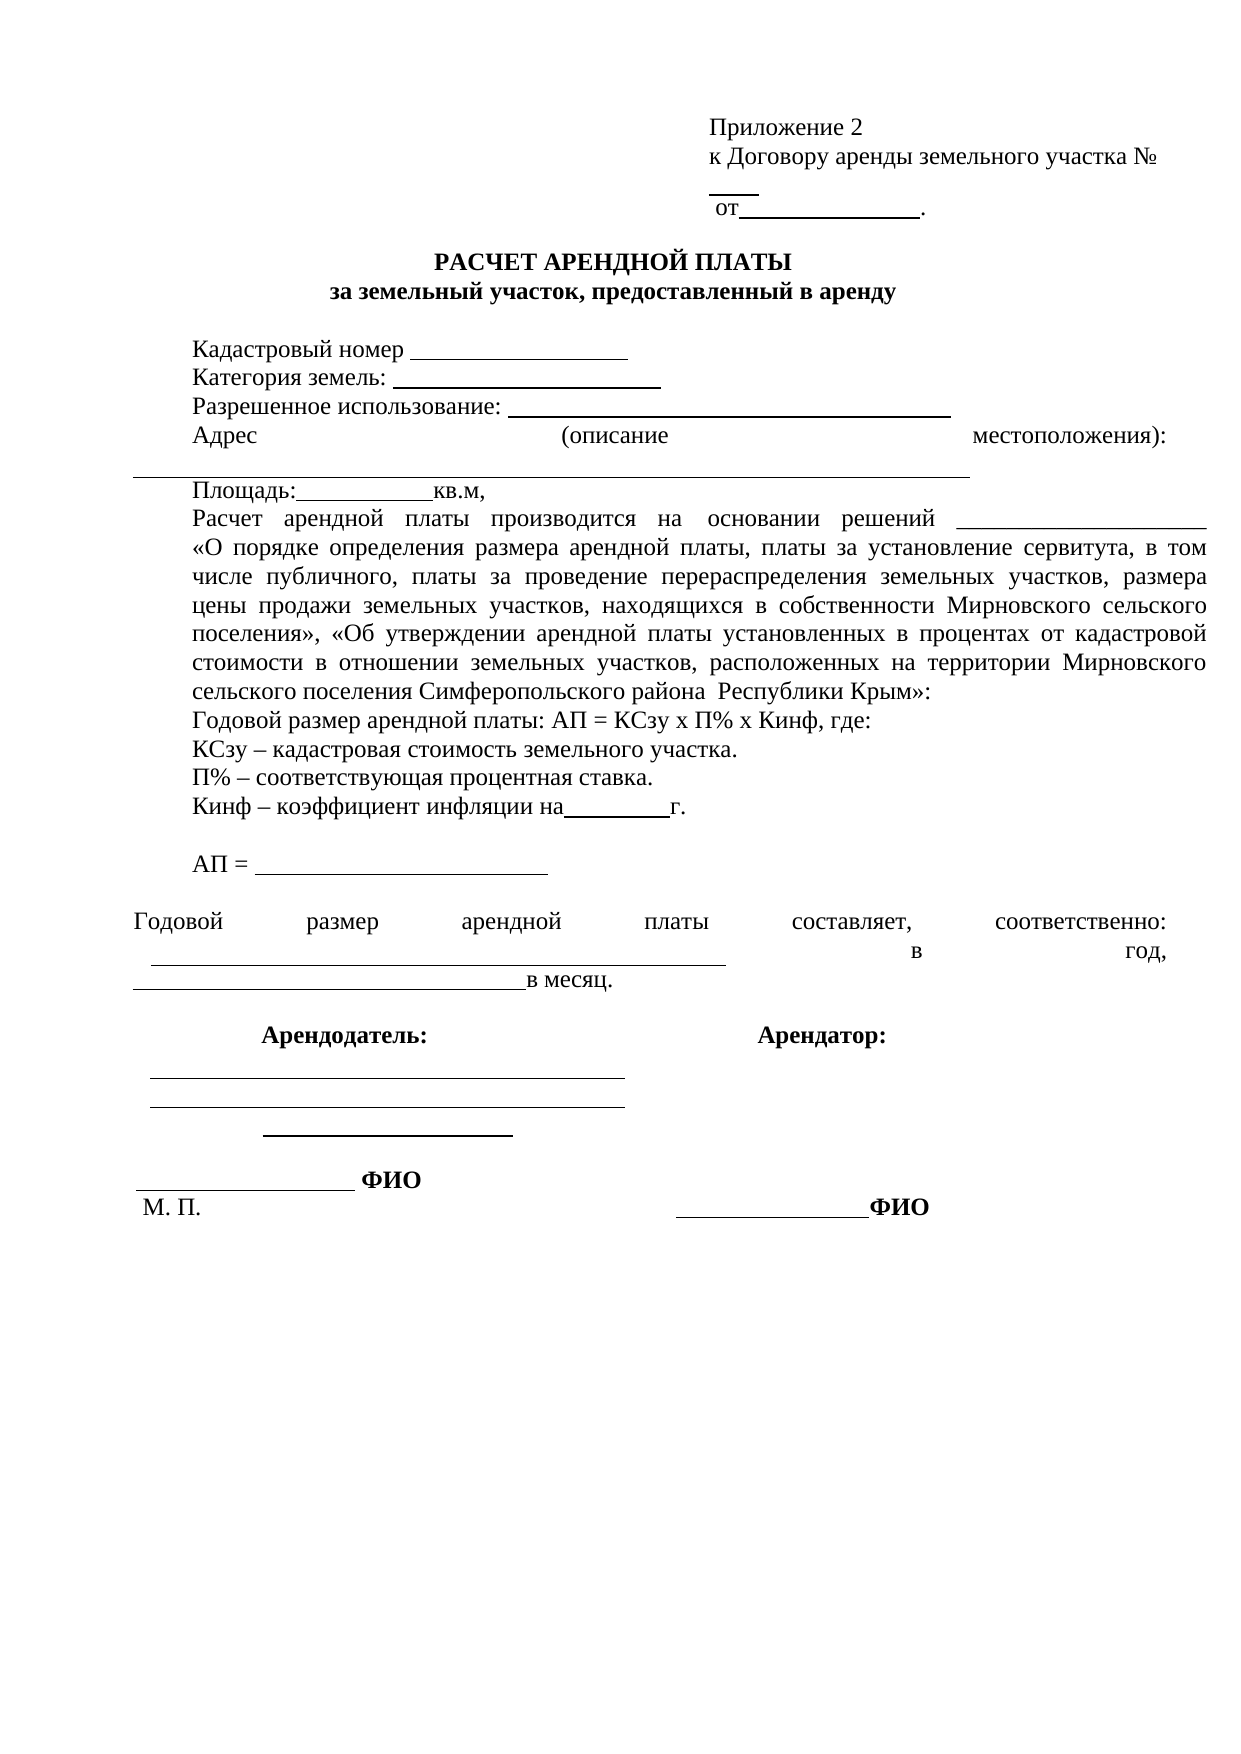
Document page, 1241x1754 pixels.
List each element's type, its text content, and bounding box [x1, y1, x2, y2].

text Расчет арендной платы производится на основании решений ____________________ «О порядке определения размера арендной платы, платы за установление сервитута, в том числе публичного, платы за проведение перераспределения земельных участков, размера цены продажи земельных участков, находящихся в собственности Мирновского сельского поселения», «Об утверждении арендной платы установленных в процентах от кадастровой стоимости в отношении земельных участков, расположенных на территории Мирновского сельского поселения Симферопольского района Республики Крым»: [192, 503, 1207, 705]
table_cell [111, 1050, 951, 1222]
text Кадастровый номер [192, 334, 1207, 362]
text Разрешенное использование: [192, 391, 1207, 420]
text к Договору аренды земельного участка № от . [709, 141, 1157, 221]
text Площадь: кв.м, [192, 472, 1207, 503]
text Годовой размер арендной платы: АП = КСзу х П% x Кинф, где: КСзу – кадастровая стоимость земельного участка. [192, 705, 873, 762]
text АП = [192, 849, 1207, 877]
text П% – соответствующая процентная ставка. Кинф – коэффициент инфляции на г. [192, 762, 687, 820]
text Годовой размер арендной платы составляет, соответственно: [73, 906, 1167, 935]
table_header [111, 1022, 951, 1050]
text в год, [73, 935, 1167, 964]
text Адрес (описание местоположения): [192, 420, 1207, 449]
text Категория земель: [192, 362, 1207, 391]
text за земельный участок, предоставленный в аренду [89, 276, 1136, 305]
subtitle РАСЧЕТ АРЕНДНОЙ ПЛАТЫ [89, 247, 1136, 276]
text Приложение 2 [709, 114, 1207, 141]
text в месяц. [133, 966, 1207, 992]
